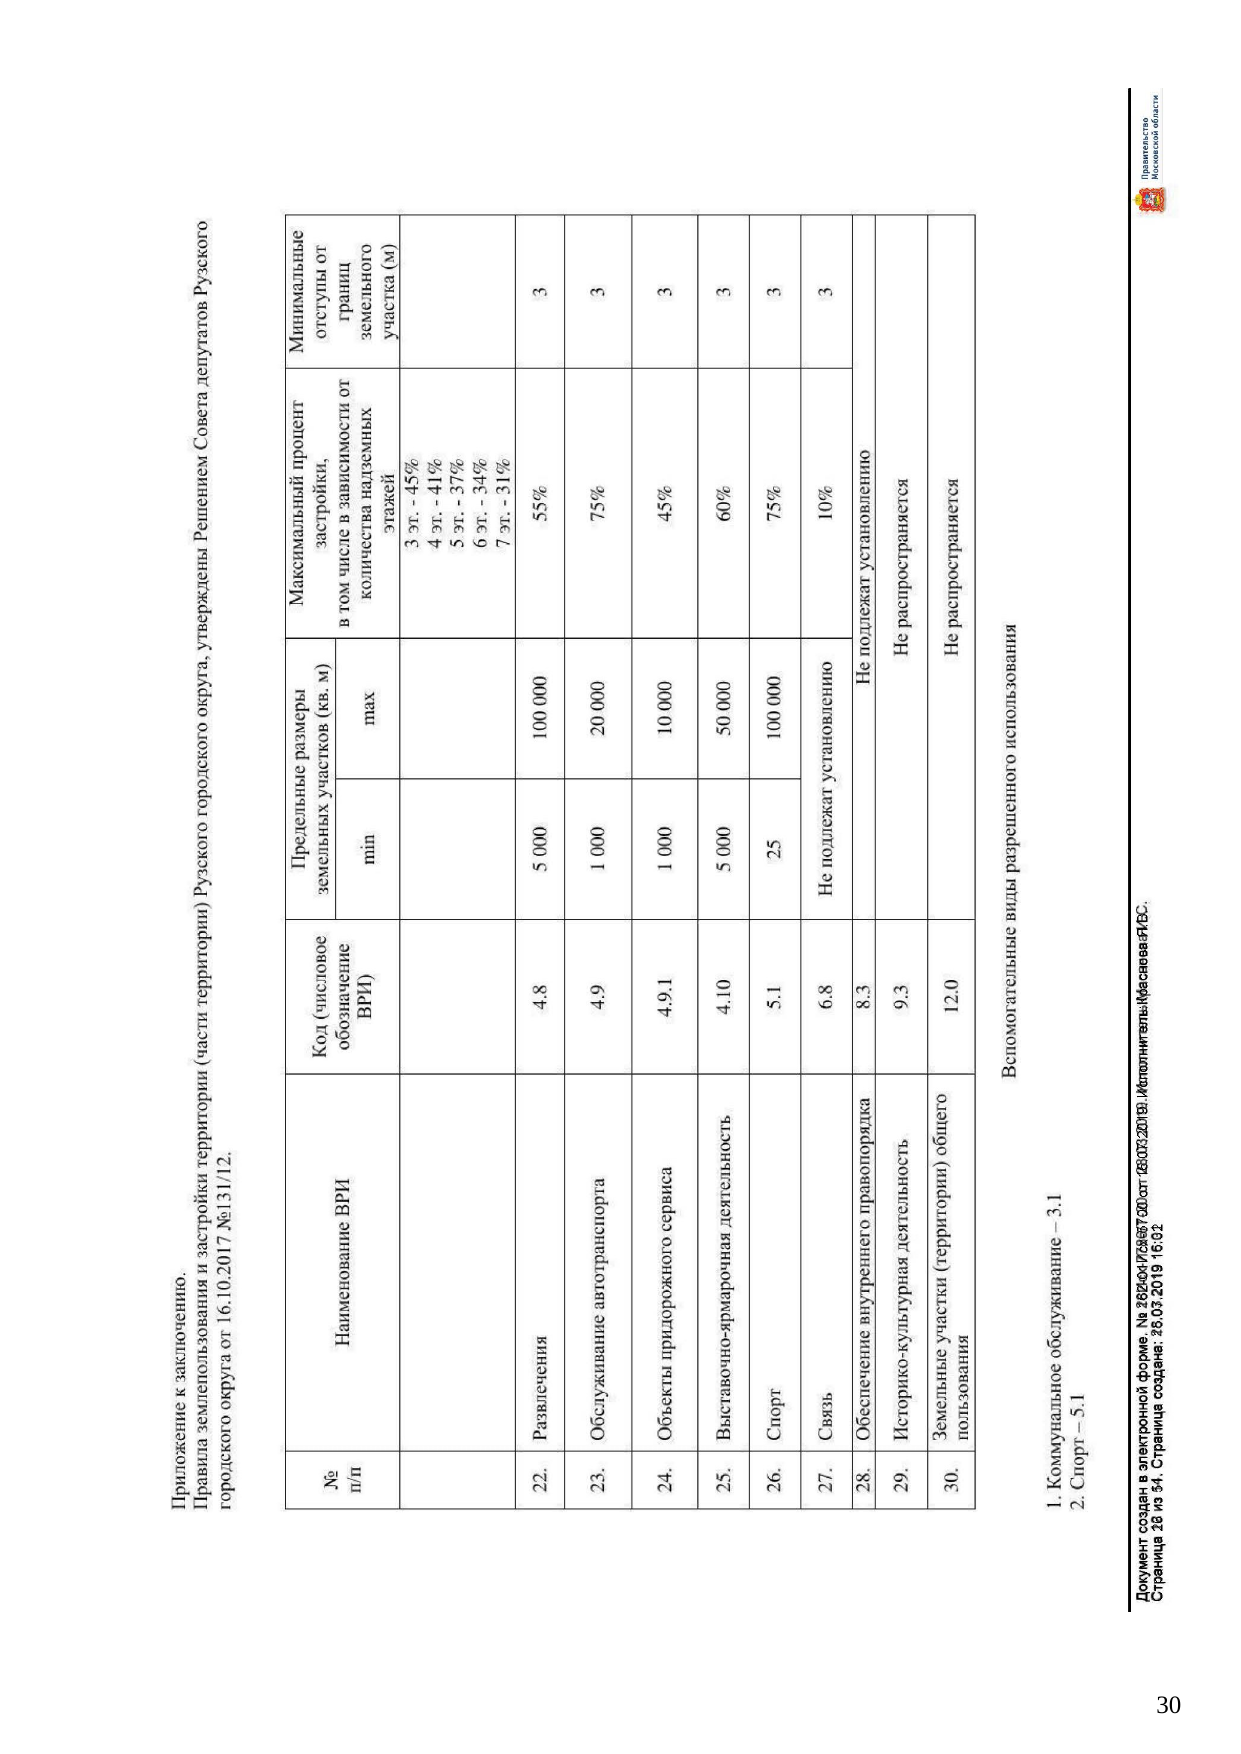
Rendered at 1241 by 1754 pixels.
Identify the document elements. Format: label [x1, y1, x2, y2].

picture [103, 88, 1180, 1612]
